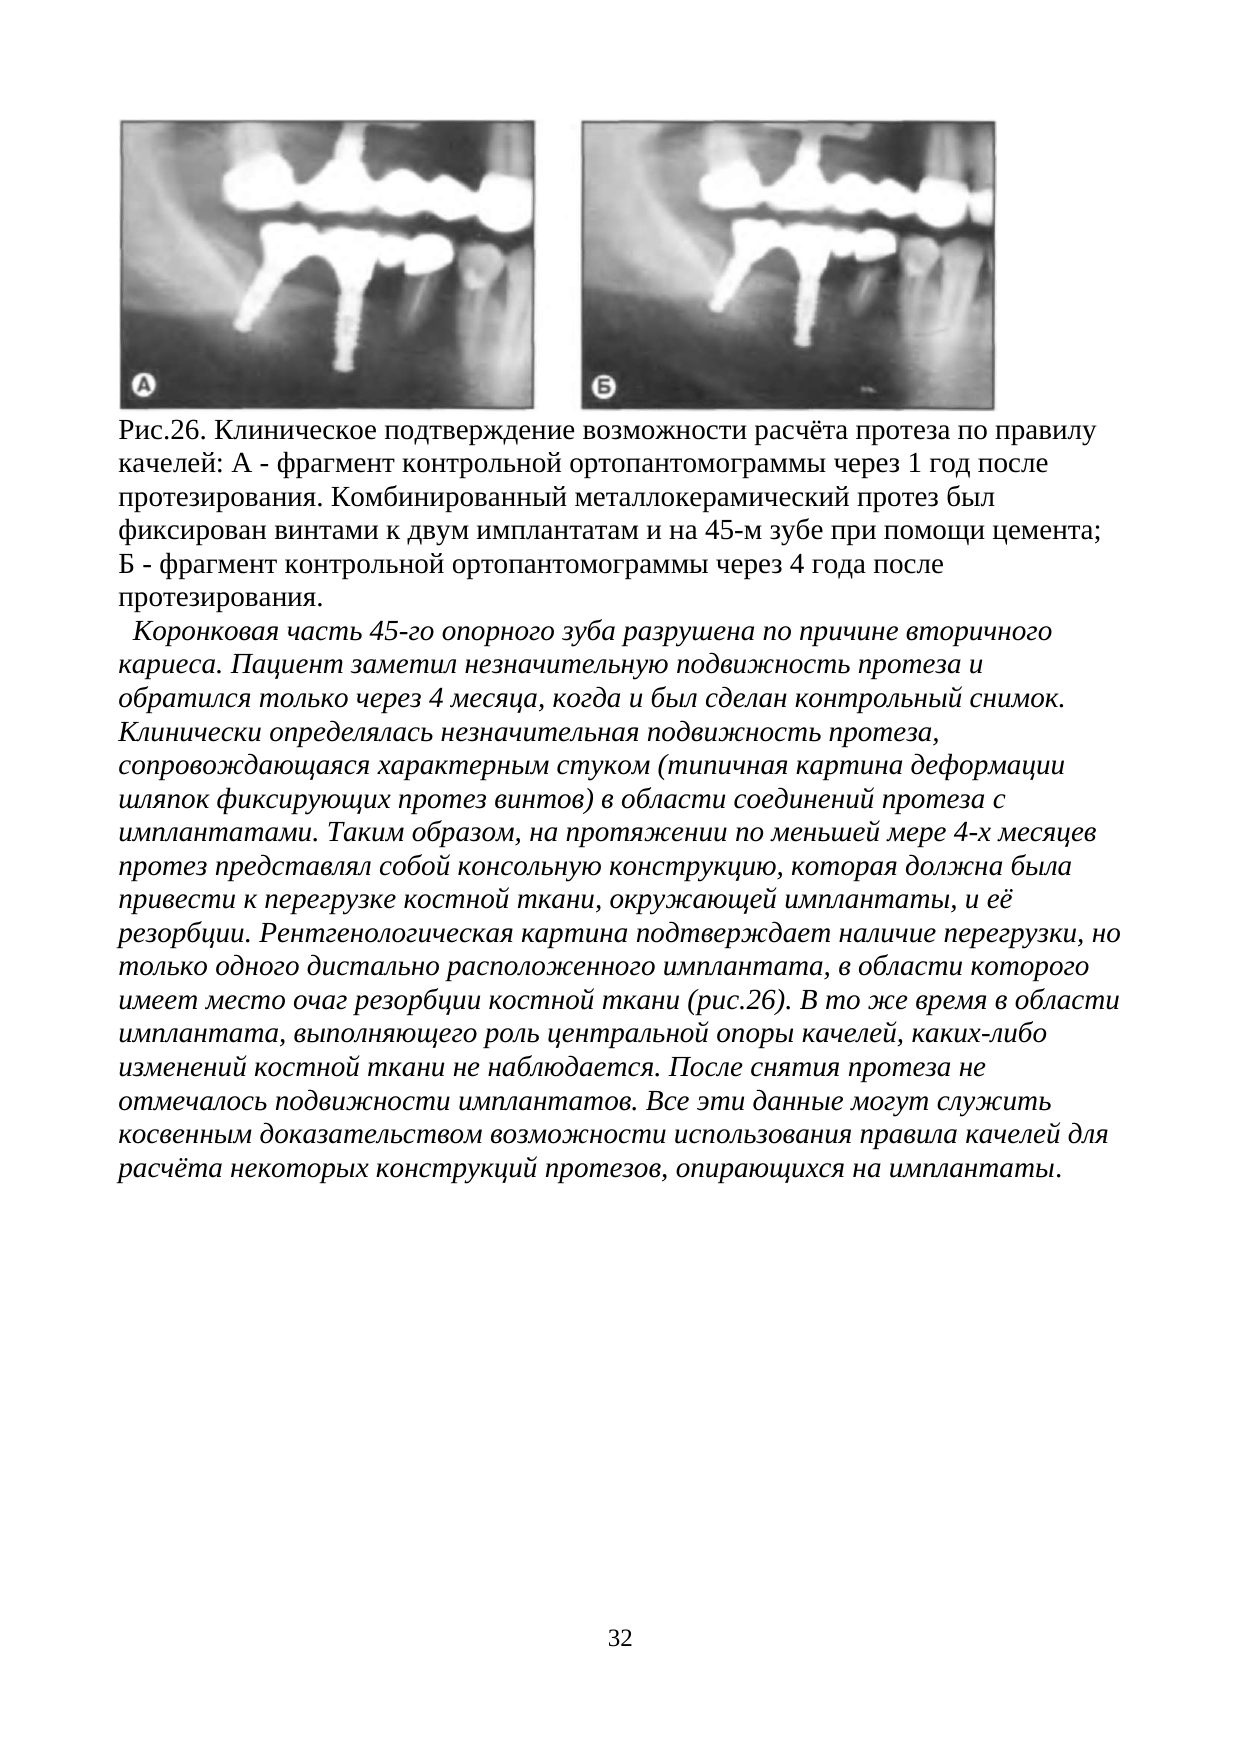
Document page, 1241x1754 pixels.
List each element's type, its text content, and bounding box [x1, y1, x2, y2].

text Коронковая часть 45-го опорного зуба разрушена по причине вторичного кариеса. Пациент заметил незначительную подвижность протеза и обратился только через 4 месяца, когда и был сделан контрольный снимок. Клинически определялась незначительная подвижность протеза, сопровождающаяся характерным стуком (типичная картина деформации шляпок фиксирующих протез винтов) в области соединений протеза с имплантатами. Таким образом, на протяжении по меньшей мере 4-х месяцев протез представлял собой консольную конструкцию, которая должна была привести к перегрузке костной ткани, окружающей имплантаты, и её резорбции. Рентгенологическая картина подтверждает наличие перегрузки, но только одного дистально расположенного имплантата, в области которого имеет место очаг резорбции костной ткани (рис.26). В то же время в области имплантата, выполняющего роль центральной опоры качелей, каких-либо изменений костной ткани не наблюдается. После снятия протеза не отмечалось подвижности имплантатов. Все эти данные могут служить косвенным доказательством возможности использования правила качелей для расчёта некоторых конструкций протезов, опирающихся на имплантаты. [118, 613, 1122, 1183]
text Рис.26. Клиническое подтверждение возможности расчёта протеза по правилу качелей: А - фрагмент контрольной ортопантомограммы через 1 год после протезирования. Комбинированный металлокерамический протез был фиксирован винтами к двум имплантатам и на 45-м зубе при помощи цемента; Б - фрагмент контрольной ортопантомограммы через 4 года после протезирования. [118, 412, 1122, 613]
picture [118, 118, 998, 412]
